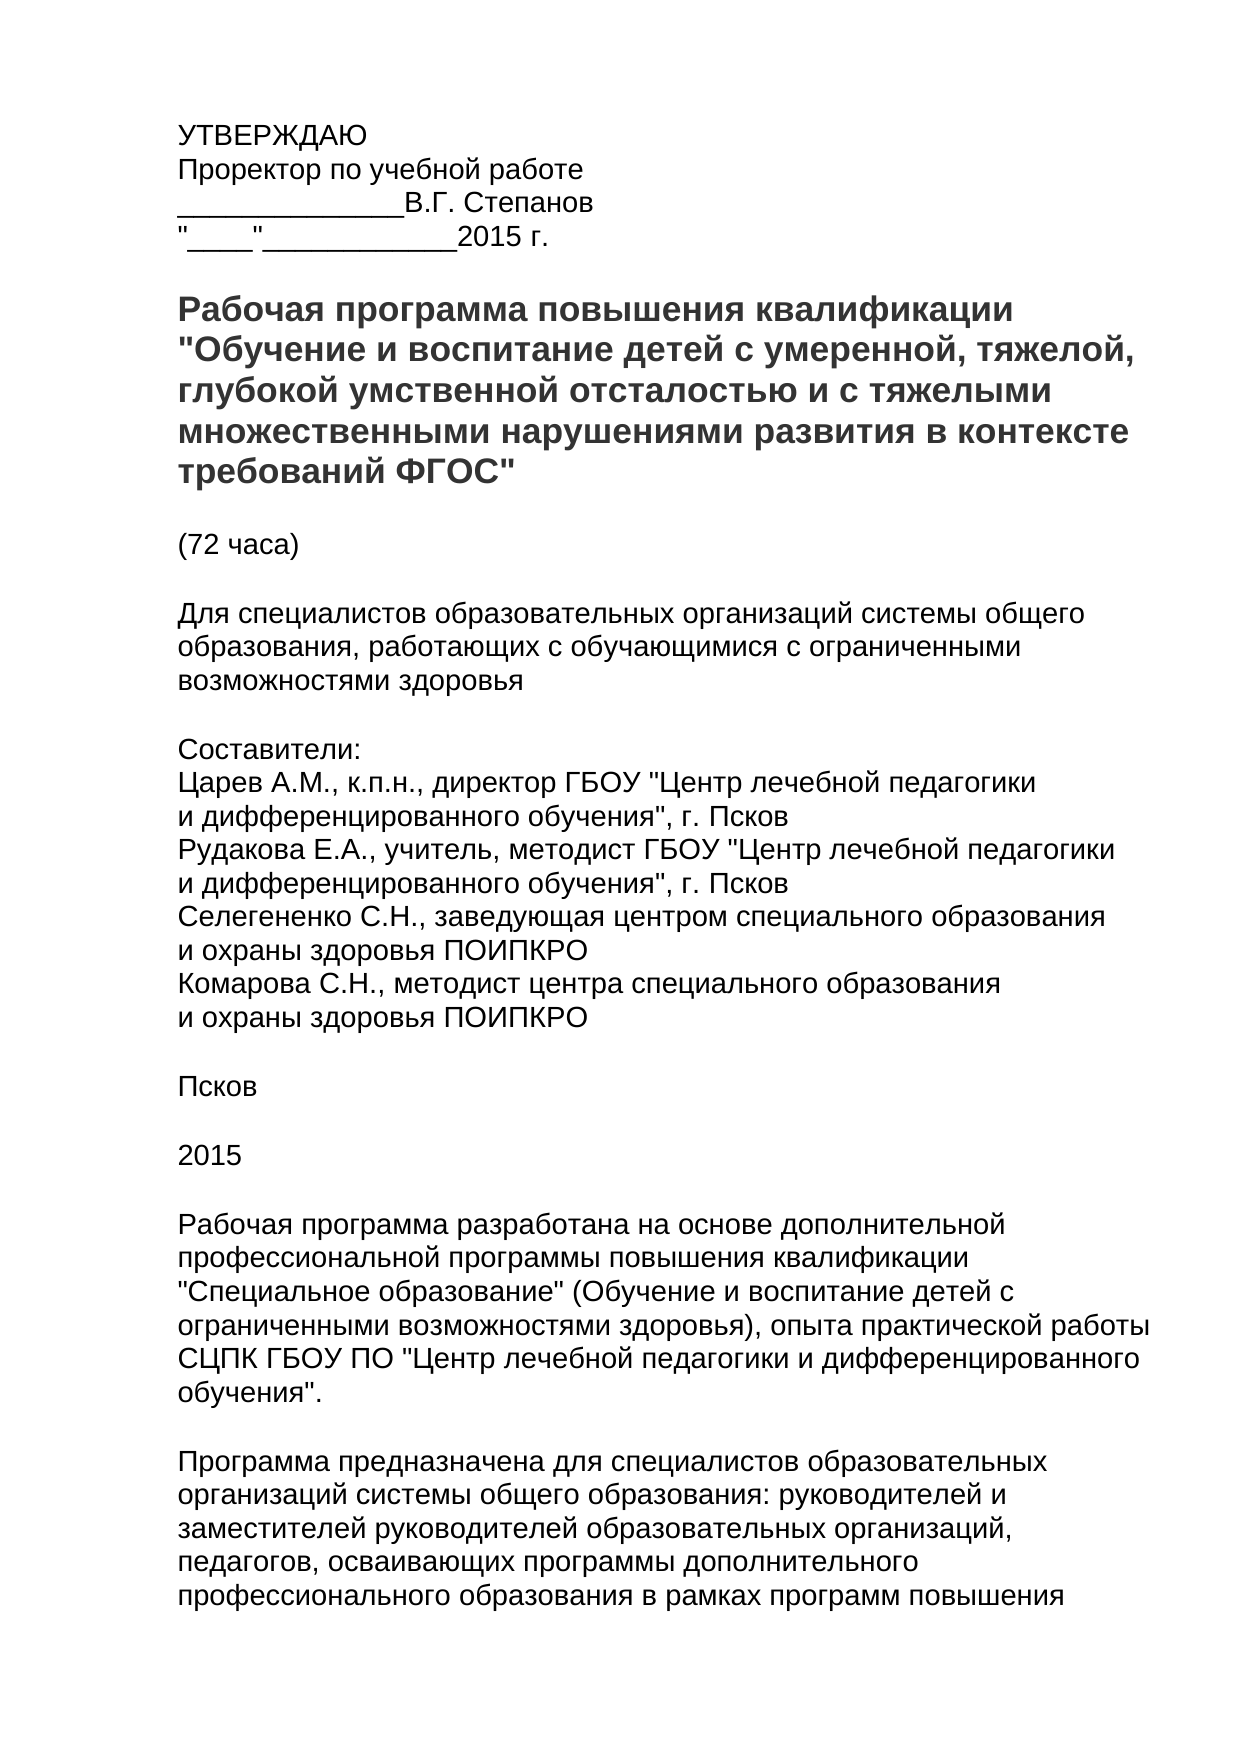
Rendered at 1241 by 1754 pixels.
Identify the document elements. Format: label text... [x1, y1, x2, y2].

text Составители: Царев A.M., к.п.н., директор ГБОУ "Центр лечебной педагогики и дифференцированного обучения", г. Псков Рудакова Е.А., учитель, методист ГБОУ "Центр лечебной педагогики и дифференцированного обучения", г. Псков Селегененко С.Н., заведующая центром специального образования и охраны здоровья ПОИПКРО Комарова С.Н., методист центра специального образования и охраны здоровья ПОИПКРО [177, 732, 1152, 1034]
text 2015 [177, 1138, 1152, 1172]
text Рабочая программа разработана на основе дополнительной профессиональной программы повышения квалификации "Специальное образование" (Обучение и воспитание детей с ограниченными возможностями здоровья), опыта практической работы СЦПК ГБОУ ПО "Центр лечебной педагогики и дифференцированного обучения". [177, 1207, 1152, 1408]
text Для специалистов образовательных организаций системы общего образования, работающих с обучающимися с ограниченными возможностями здоровья [177, 596, 1152, 696]
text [177, 1444, 1152, 1611]
text Псков [177, 1069, 1152, 1103]
text Рабочая программа повышения квалификации "Обучение и воспитание детей с умеренной, тяжелой, глубокой умственной отсталостью и с тяжелыми множественными нарушениями развития в контексте требований ФГОС" [177, 288, 1152, 491]
text (72 часа) [177, 527, 1152, 560]
text УТВЕРЖДАЮ Проректор по учебной работе ______________В.Г. Степанов "____"____________2015 г. [177, 118, 1152, 252]
